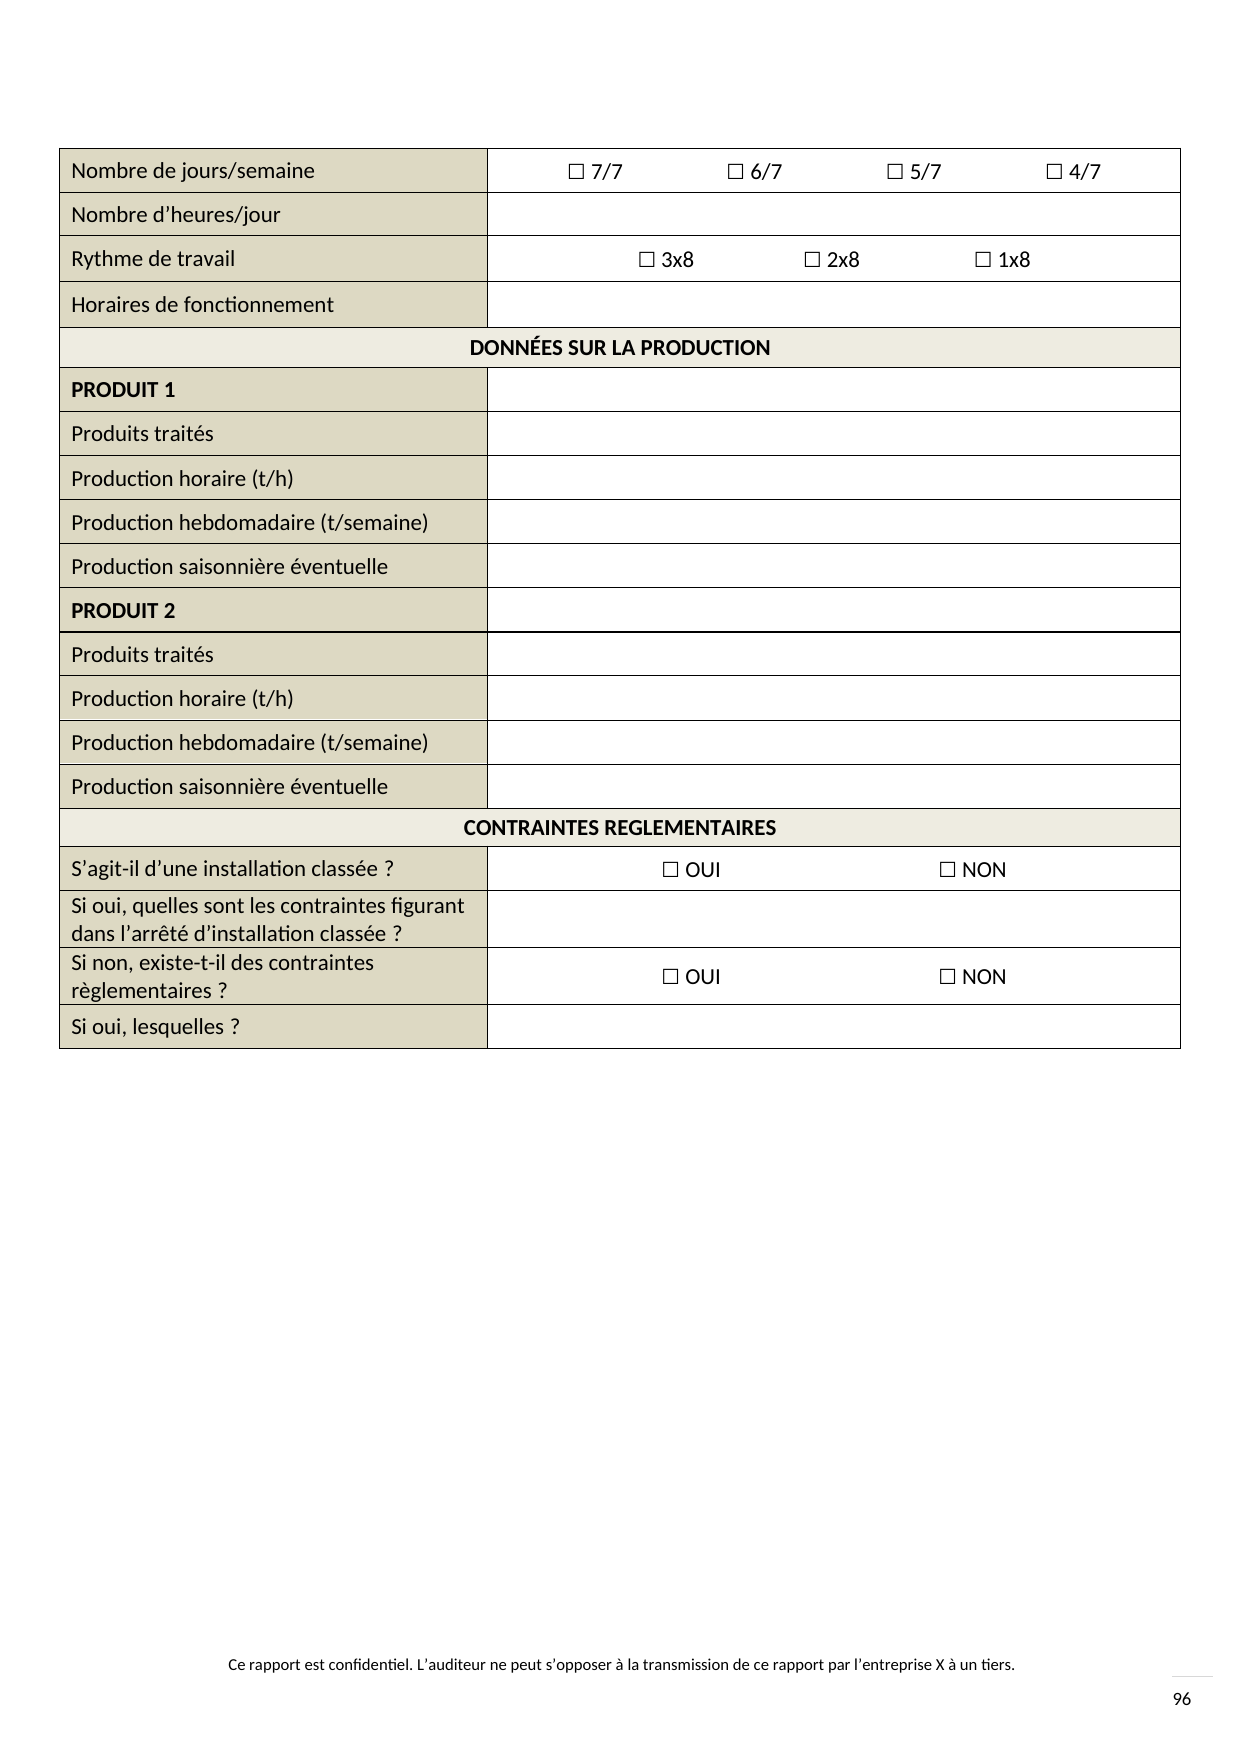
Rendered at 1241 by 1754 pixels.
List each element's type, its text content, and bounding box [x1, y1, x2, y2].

table_cell PRODUIT 1 [60, 368, 487, 411]
table_cell Produits traités [60, 633, 487, 675]
table_cell Produits traités [60, 412, 487, 455]
table_cell Production horaire (t/h) [60, 456, 487, 499]
table_cell [488, 676, 1180, 719]
table_cell [488, 765, 1180, 808]
table_cell [488, 282, 1180, 327]
table_cell [488, 500, 1180, 543]
table_cell [488, 721, 1180, 763]
table_cell [488, 891, 1180, 947]
table_cell Si oui, lesquelles ? [60, 1005, 487, 1048]
table_cell Production saisonnière éventuelle [60, 765, 487, 808]
table_cell [488, 456, 1180, 499]
table_cell [488, 412, 1180, 455]
table_cell Production saisonnière éventuelle [60, 544, 487, 587]
table_cell OUI NON [488, 847, 1180, 890]
table_cell Rythme de travail [60, 236, 487, 281]
table_cell Si non, existe-t-il des contraintes règlementaires ? [60, 948, 487, 1004]
table_cell CONTRAINTES REGLEMENTAIRES [60, 809, 1180, 846]
table_cell Nombre de jours/semaine [60, 149, 487, 192]
table_cell [488, 633, 1180, 675]
table_cell S’agit-il d’une installation classée ? [60, 847, 487, 890]
table_cell Nombre d’heures/jour [60, 193, 487, 235]
table_cell [488, 544, 1180, 587]
table_cell PRODUIT 2 [60, 588, 487, 631]
table_cell Production hebdomadaire (t/semaine) [60, 721, 487, 763]
table_cell [488, 588, 1180, 631]
table_cell Horaires de fonctionnement [60, 282, 487, 327]
table_cell [488, 193, 1180, 235]
table_cell [488, 1005, 1180, 1048]
table_cell 3x8 2x8 1x8 [488, 236, 1180, 281]
table_cell 7/7 6/7 5/7 4/7 [488, 149, 1180, 192]
table_cell OUI NON [488, 948, 1180, 1004]
table_cell Si oui, quelles sont les contraintes figurant dans l’arrêté d’installation classée ? [60, 891, 487, 947]
table_cell Production hebdomadaire (t/semaine) [60, 500, 487, 543]
table_cell [488, 368, 1180, 411]
table_cell DONNÉES SUR LA PRODUCTION [60, 328, 1180, 367]
table_cell Production horaire (t/h) [60, 676, 487, 719]
